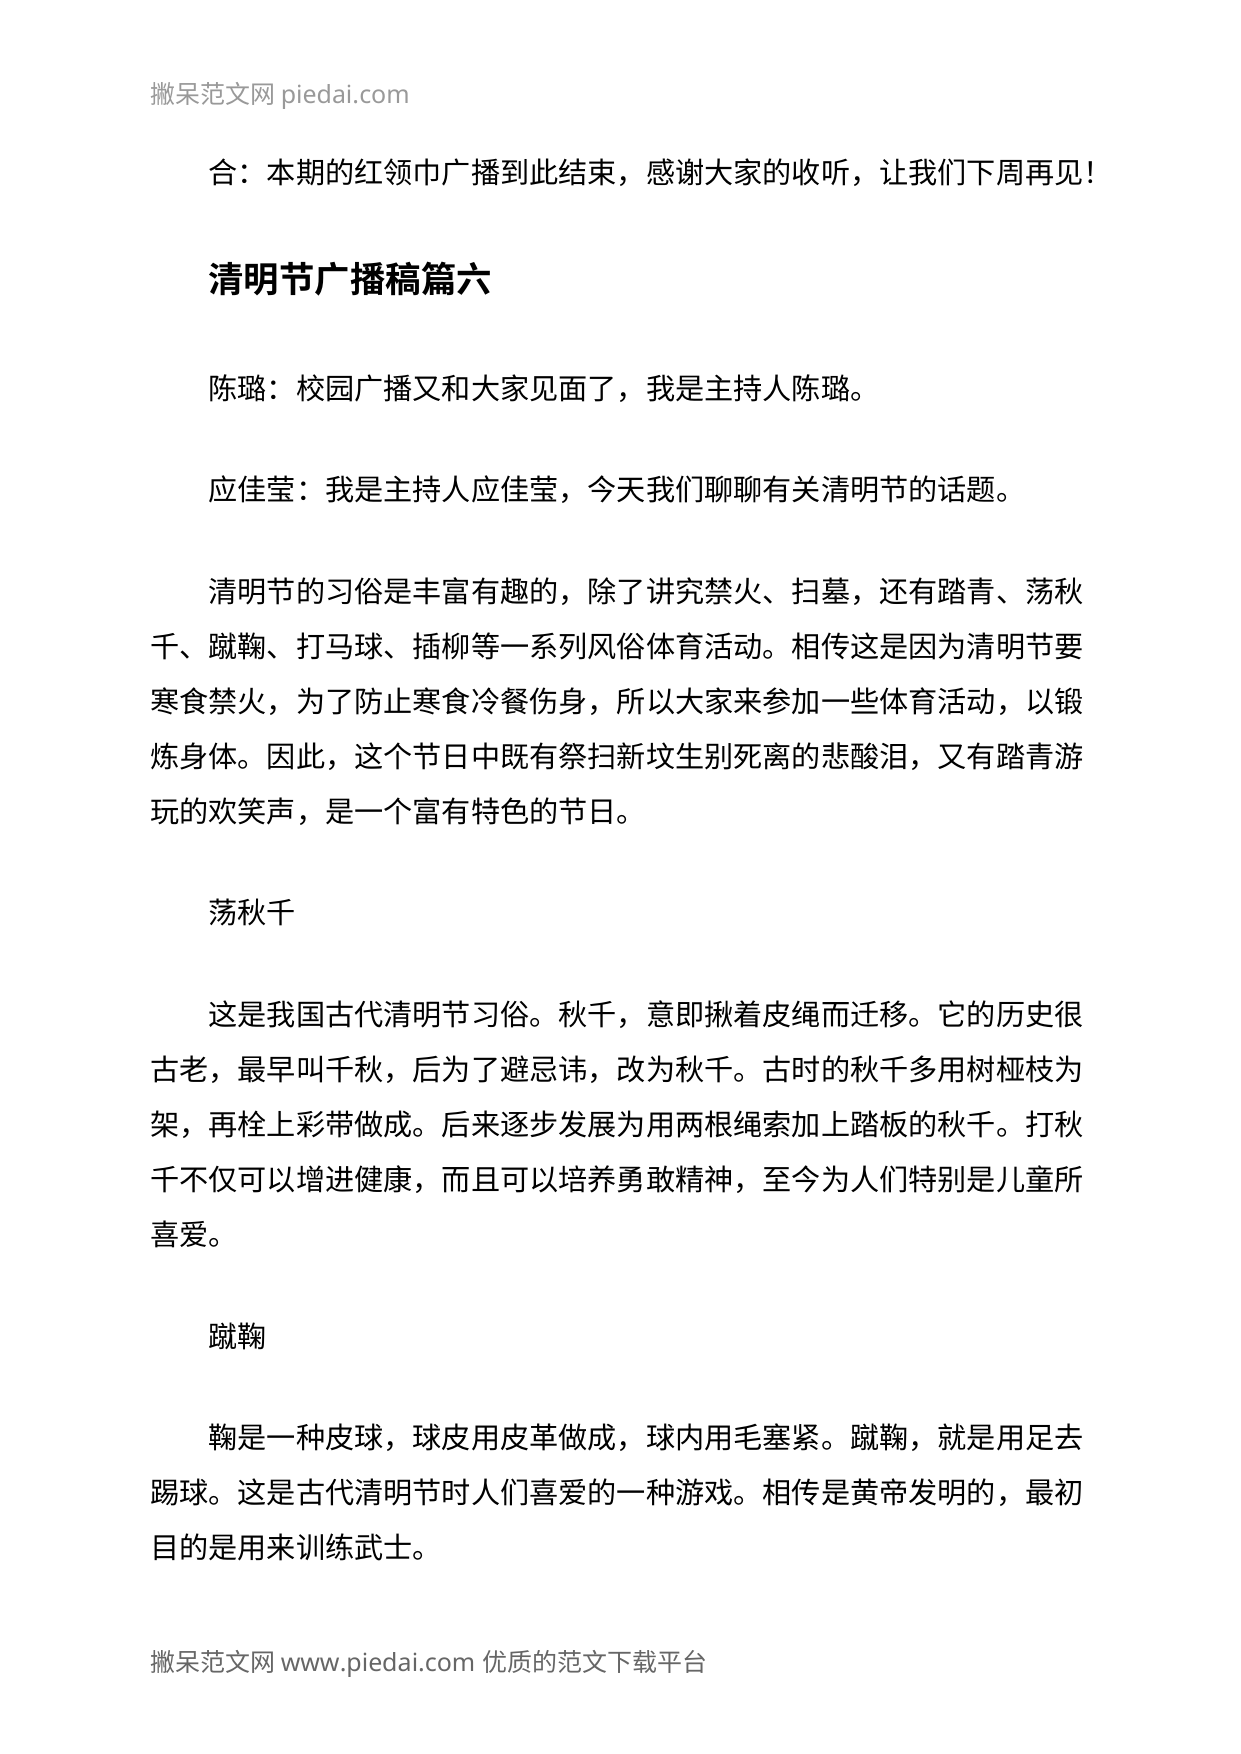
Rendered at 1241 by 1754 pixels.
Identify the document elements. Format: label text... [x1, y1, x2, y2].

text 清明节广播稿篇六 [150, 252, 1090, 303]
text 蹴鞠 [150, 1313, 1090, 1356]
text 荡秋千 [150, 890, 1090, 932]
text 清明节的习俗是丰富有趣的，除了讲究禁火、扫墓，还有踏青、荡秋千、蹴鞠、打马球、插柳等一系列风俗体育活动。相传这是因为清明节要寒食禁火，为了防止寒食冷餐伤身，所以大家来参加一些体育活动，以锻炼身体。因此，这个节日中既有祭扫新坟生别死离的悲酸泪，又有踏青游玩的欢笑声，是一个富有特色的节日。 [150, 569, 1090, 831]
text 鞠是一种皮球，球皮用皮革做成，球内用毛塞紧。蹴鞠，就是用足去踢球。这是古代清明节时人们喜爱的一种游戏。相传是黄帝发明的，最初目的是用来训练武士。 [150, 1415, 1090, 1567]
text 合：本期的红领巾广播到此结束，感谢大家的收听，让我们下周再见！ [150, 150, 1090, 192]
text 这是我国古代清明节习俗。秋千，意即揪着皮绳而迁移。它的历史很古老，最早叫千秋，后为了避忌讳，改为秋千。古时的秋千多用树桠枝为架，再栓上彩带做成。后来逐步发展为用两根绳索加上踏板的秋千。打秋千不仅可以增进健康，而且可以培养勇敢精神，至今为人们特别是儿童所喜爱。 [150, 992, 1090, 1254]
text 陈璐：校园广播又和大家见面了，我是主持人陈璐。 [150, 365, 1090, 407]
text 应佳莹：我是主持人应佳莹，今天我们聊聊有关清明节的话题。 [150, 467, 1090, 509]
